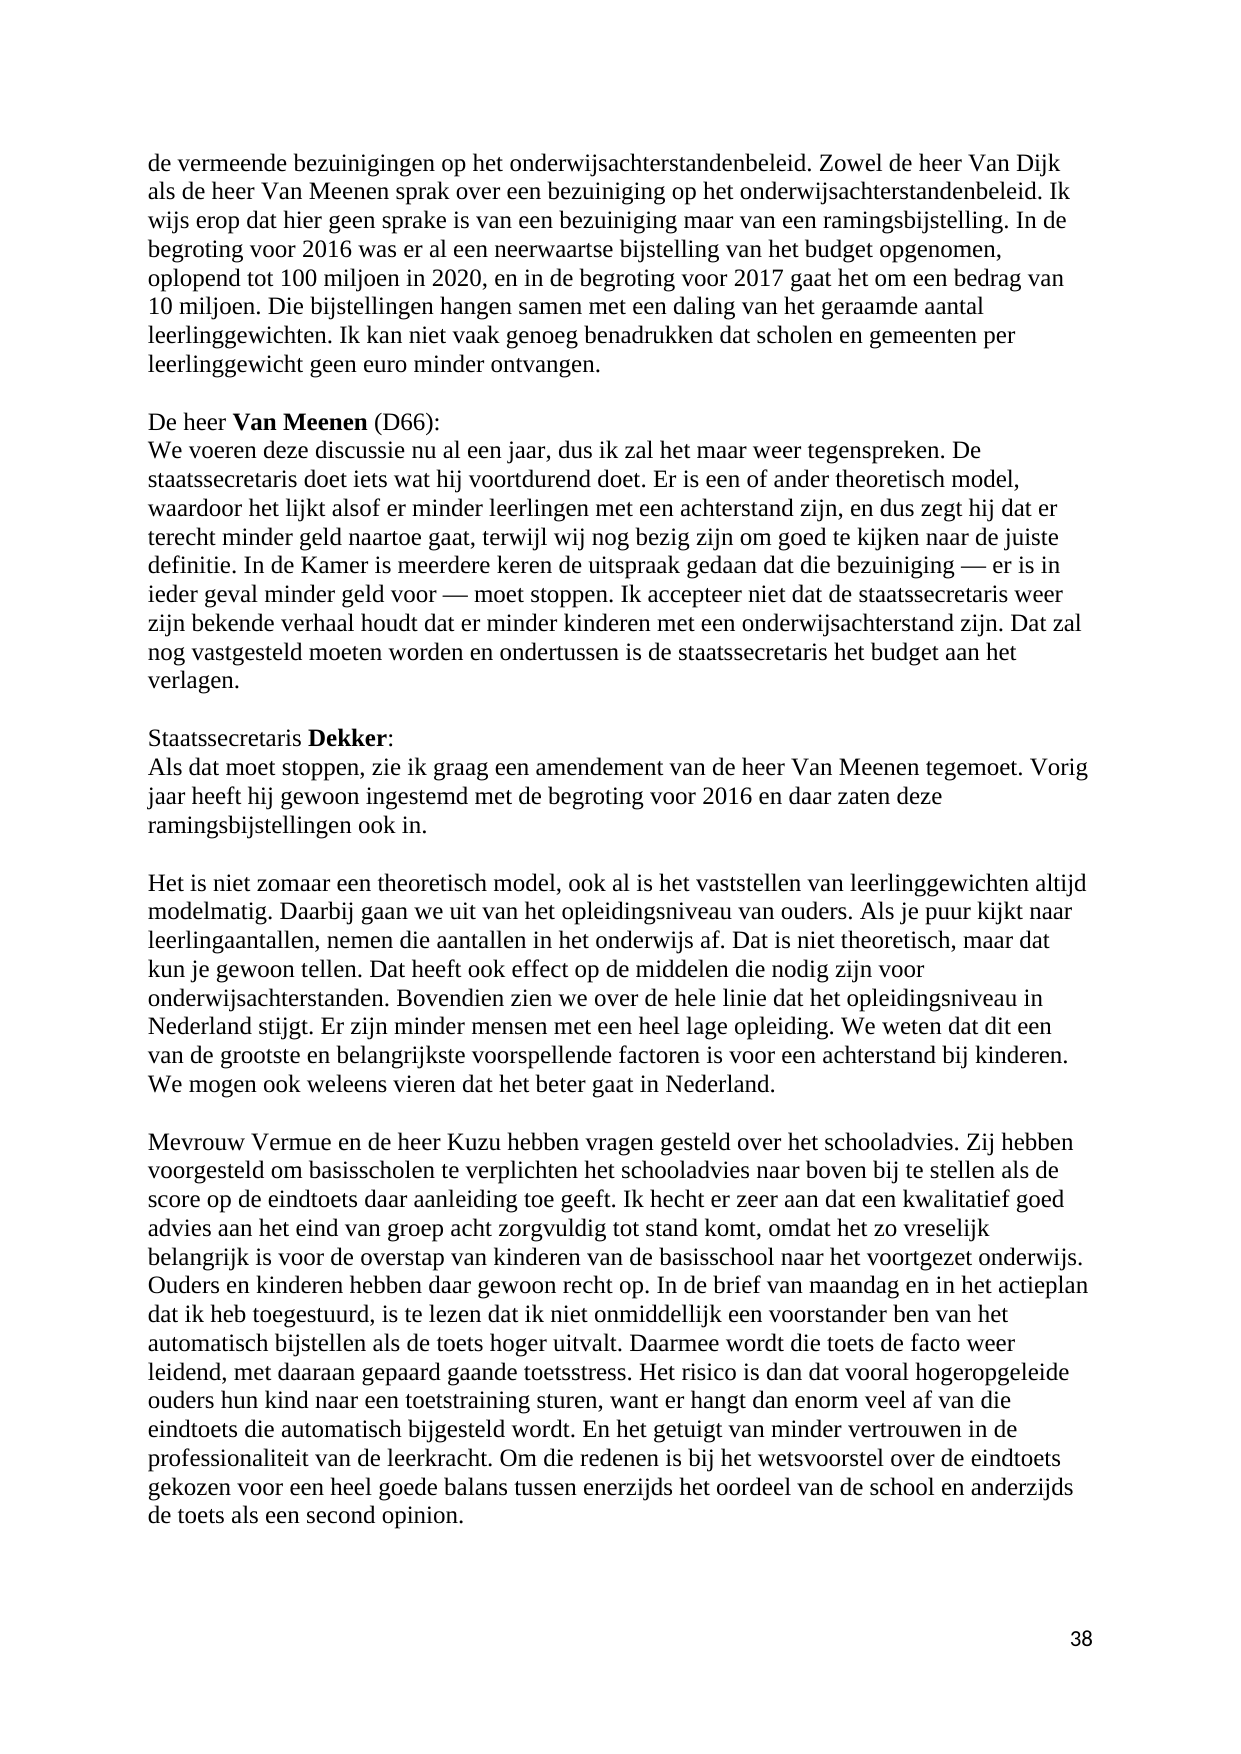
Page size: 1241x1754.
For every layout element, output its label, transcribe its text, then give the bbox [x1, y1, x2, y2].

text De heer Van Meenen (D66): We voeren deze discussie nu al een jaar, dus ik zal het maar weer tegenspreken. De staatssecretaris doet iets wat hij voortdurend doet. Er is een of ander theoretisch model, waardoor het lijkt alsof er minder leerlingen met een achterstand zijn, en dus zegt hij dat er terecht minder geld naartoe gaat, terwijl wij nog bezig zijn om goed te kijken naar de juiste definitie. In de Kamer is meerdere keren de uitspraak gedaan dat die bezuiniging — er is in ieder geval minder geld voor — moet stoppen. Ik accepteer niet dat de staatssecretaris weer zijn bekende verhaal houdt dat er minder kinderen met een onderwijsachterstand zijn. Dat zal nog vastgesteld moeten worden en ondertussen is de staatssecretaris het budget aan het verlagen. [148, 407, 1093, 694]
text Staatssecretaris Dekker: Als dat moet stoppen, zie ik graag een amendement van de heer Van Meenen tegemoet. Vorig jaar heeft hij gewoon ingestemd met de begroting voor 2016 en daar zaten deze ramingsbijstellingen ook in. [148, 723, 1093, 838]
text Het is niet zomaar een theoretisch model, ook al is het vaststellen van leerlinggewichten altijd modelmatig. Daarbij gaan we uit van het opleidingsniveau van ouders. Als je puur kijkt naar leerlingaantallen, nemen die aantallen in het onderwijs af. Dat is niet theoretisch, maar dat kun je gewoon tellen. Dat heeft ook effect op de middelen die nodig zijn voor onderwijsachterstanden. Bovendien zien we over de hele linie dat het opleidingsniveau in Nederland stijgt. Er zijn minder mensen met een heel lage opleiding. We weten dat dit een van de grootste en belangrijkste voorspellende factoren is voor een achterstand bij kinderen. We mogen ook weleens vieren dat het beter gaat in Nederland. [148, 868, 1093, 1098]
text Mevrouw Vermue en de heer Kuzu hebben vragen gesteld over het schooladvies. Zij hebben voorgesteld om basisscholen te verplichten het schooladvies naar boven bij te stellen als de score op de eindtoets daar aanleiding toe geeft. Ik hecht er zeer aan dat een kwalitatief goed advies aan het eind van groep acht zorgvuldig tot stand komt, omdat het zo vreselijk belangrijk is voor de overstap van kinderen van de basisschool naar het voortgezet onderwijs. Ouders en kinderen hebben daar gewoon recht op. In de brief van maandag en in het actieplan dat ik heb toegestuurd, is te lezen dat ik niet onmiddellijk een voorstander ben van het automatisch bijstellen als de toets hoger uitvalt. Daarmee wordt die toets de facto weer leidend, met daaraan gepaard gaande toetsstress. Het risico is dan dat vooral hogeropgeleide ouders hun kind naar een toetstraining sturen, want er hangt dan enorm veel af van die eindtoets die automatisch bijgesteld wordt. En het getuigt van minder vertrouwen in de professionaliteit van de leerkracht. Om die redenen is bij het wetsvoorstel over de eindtoets gekozen voor een heel goede balans tussen enerzijds het oordeel van de school en anderzijds de toets als een second opinion. [148, 1127, 1093, 1529]
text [148, 148, 1093, 378]
